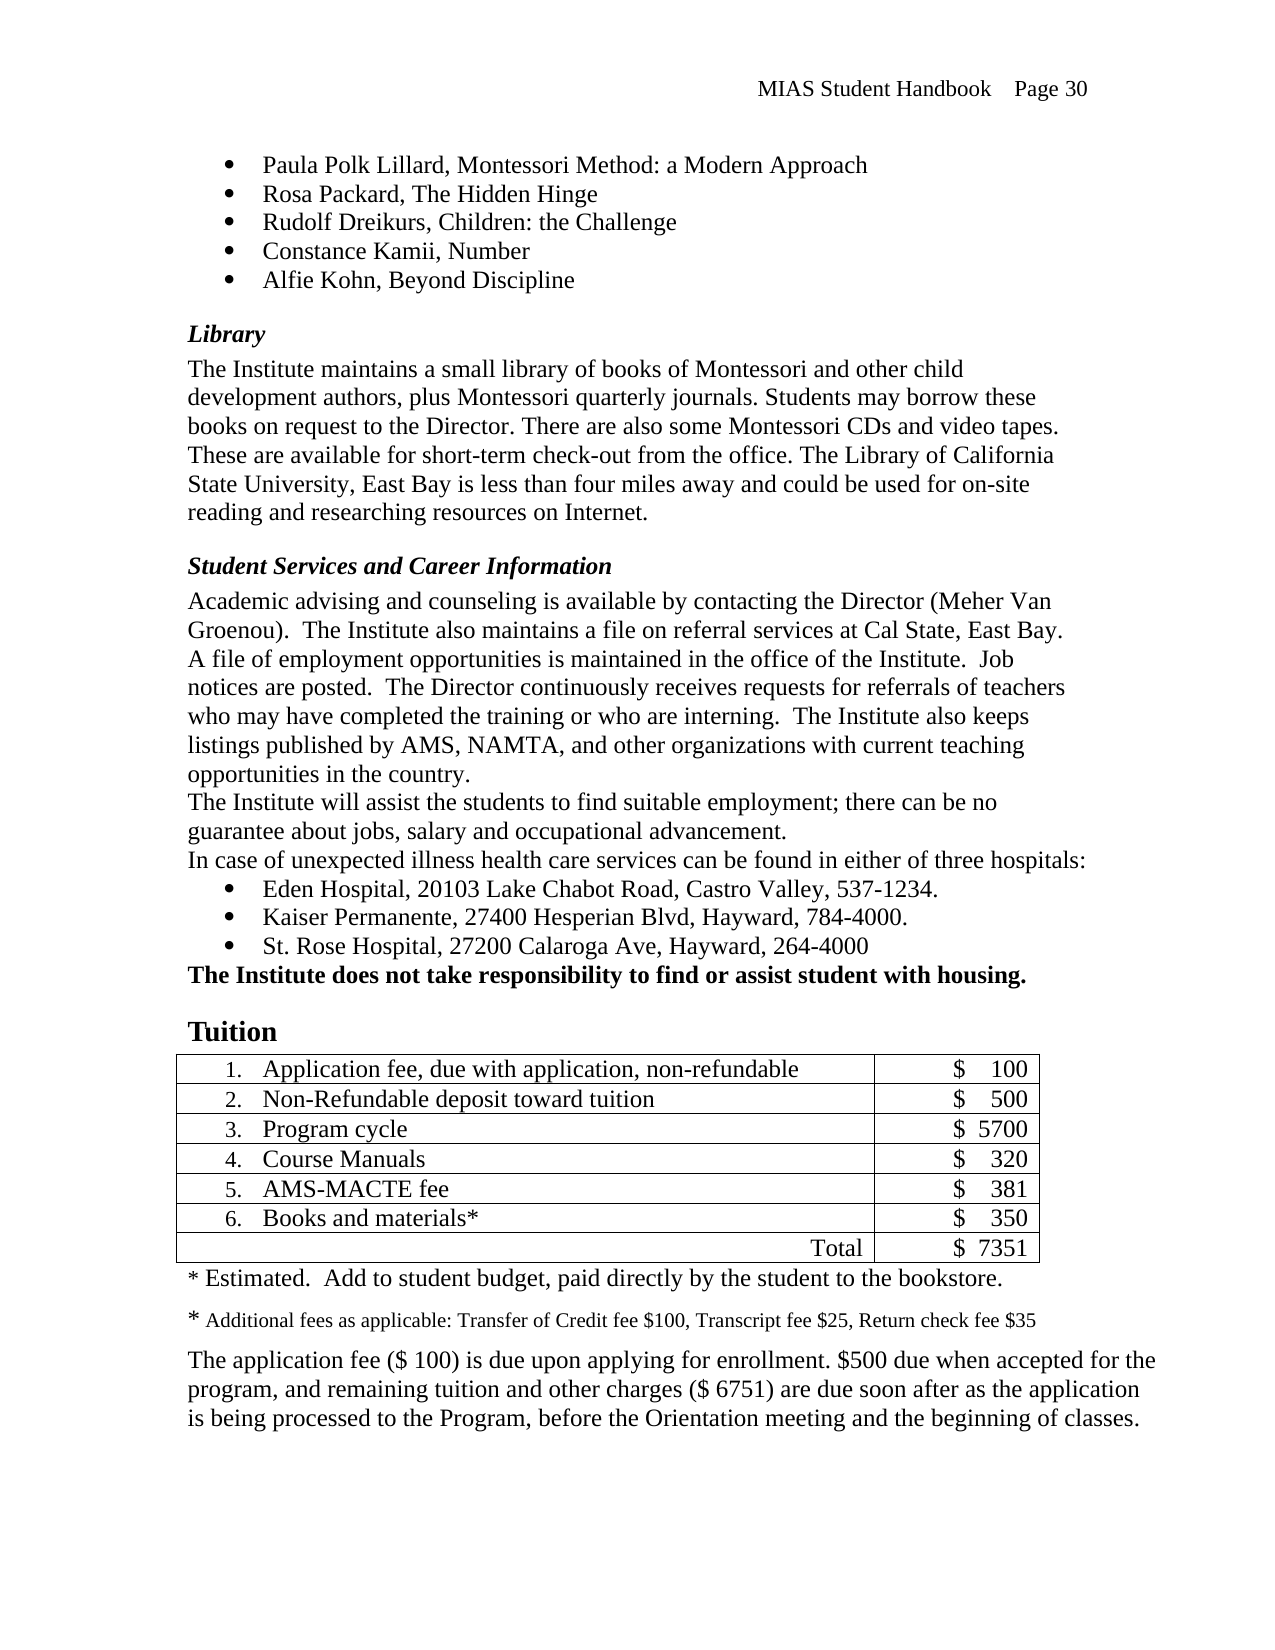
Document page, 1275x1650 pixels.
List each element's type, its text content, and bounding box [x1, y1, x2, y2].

table_header $ 100 [875, 1055, 1039, 1083]
table_cell AMS-MACTE fee [177, 1174, 874, 1202]
text * Additional fees as applicable: Transfer of Credit fee $100, Transcript fee $25, Return check fee $35 [187, 1304, 1162, 1333]
list Rudolf Dreikurs, Children: the Challenge [225, 207, 1087, 236]
text Academic advising and counseling is available by contacting the Director (Meher Van Groenou). The Institute also maintains a file on referral services at Cal State, East Bay. [187, 586, 1087, 644]
table_cell $ 381 [875, 1174, 1039, 1202]
table_cell $ 500 [875, 1084, 1039, 1113]
table_cell Course Manuals [177, 1144, 874, 1173]
table_cell $ 7351 [875, 1233, 1039, 1262]
text The Institute will assist the students to find suitable employment; there can be no guarantee about jobs, salary and occupational advancement. [187, 787, 1087, 845]
list Eden Hospital, 20103 Lake Chabot Road, Castro Valley, 537-1234. [225, 874, 1087, 902]
subtitle Student Services and Career Information [187, 551, 1087, 580]
text In case of unexpected illness health care services can be found in either of three hospitals: [187, 845, 1087, 874]
text * Estimated. Add to student budget, paid directly by the student to the bookstore. [187, 1263, 1087, 1292]
table_cell Books and materials* [177, 1204, 874, 1232]
list The Institute does not take responsibility to find or assist student with housing. [187, 960, 1087, 989]
table_header Application fee, due with application, non-refundable [177, 1055, 874, 1083]
text A file of employment opportunities is maintained in the office of the Institute. Job notices are posted. The Director continuously receives requests for referrals of teachers who may have completed the training or who are interning. The Institute also keeps listings published by AMS, NAMTA, and other organizations with current teaching opportunities in the country. [187, 644, 1087, 787]
table_cell Program cycle [177, 1114, 874, 1143]
list Rosa Packard, The Hidden Hinge [225, 179, 1087, 207]
text The Institute maintains a small library of books of Montessori and other child development authors, plus Montessori quarterly journals. Students may borrow these books on request to the Director. There are also some Montessori CDs and video tapes. These are available for short-term check-out from the office. The Library of California State University, East Bay is less than four miles away and could be used for on-site reading and researching resources on Internet. [187, 354, 1087, 526]
table_cell $ 350 [875, 1204, 1039, 1232]
list Alfie Kohn, Beyond Discipline [225, 265, 1087, 294]
text The application fee ($ 100) is due upon applying for enrollment. $500 due when accepted for the program, and remaining tuition and other charges ($ 6751) are due soon after as the application is being processed to the Program, before the Orientation meeting and the beginning of classes. [187, 1346, 1162, 1432]
list Kaiser Permanente, 27400 Hesperian Blvd, Hayward, 784-4000. [225, 902, 1087, 931]
list Paula Polk Lillard, Montessori Method: a Modern Approach [225, 150, 1087, 179]
list St. Rose Hospital, 27200 Calaroga Ave, Hayward, 264-4000 [225, 931, 1087, 960]
table_cell Total [177, 1233, 874, 1262]
table_cell $ 5700 [875, 1114, 1039, 1143]
table_cell Non-Refundable deposit toward tuition [177, 1084, 874, 1113]
table_cell $ 320 [875, 1144, 1039, 1173]
subtitle Library [187, 319, 1087, 347]
subtitle Tuition [187, 1014, 1087, 1047]
list Constance Kamii, Number [225, 236, 1087, 265]
